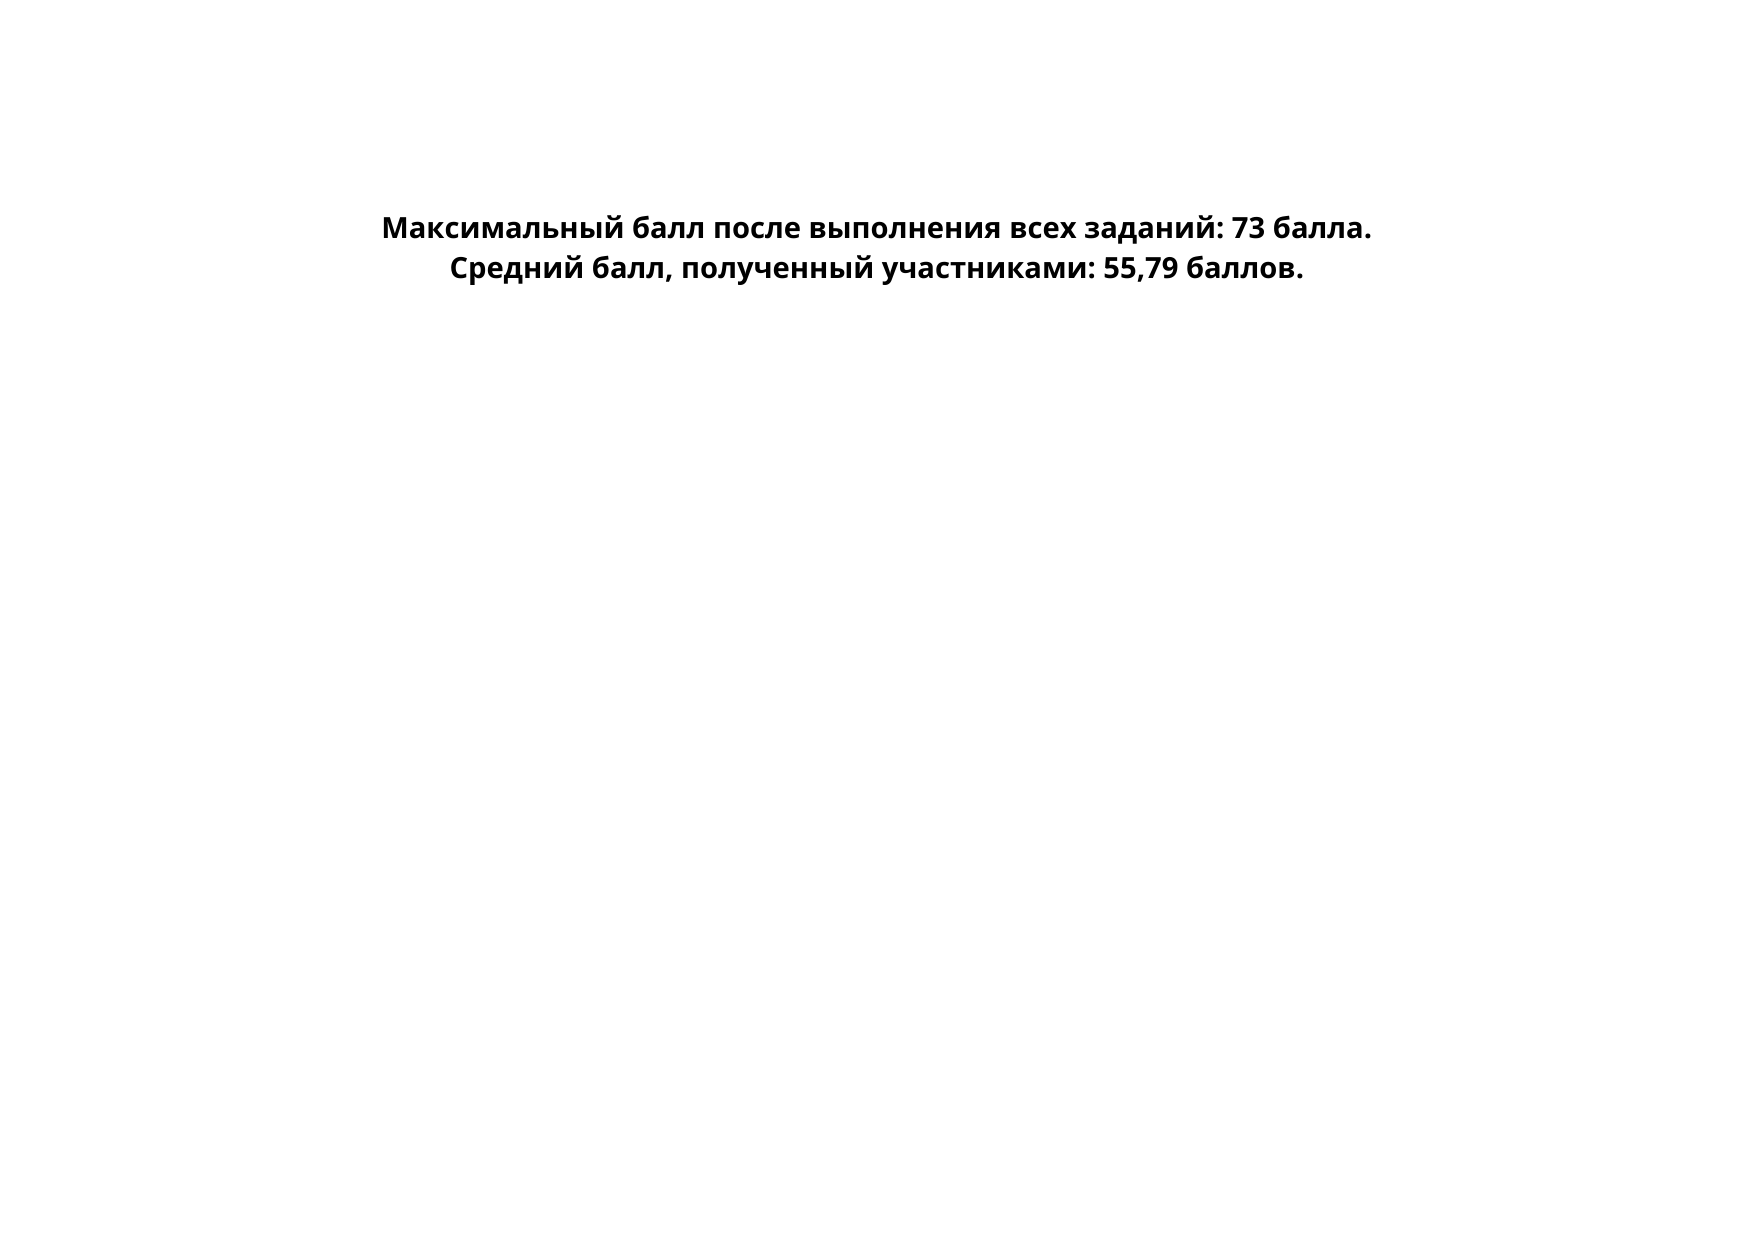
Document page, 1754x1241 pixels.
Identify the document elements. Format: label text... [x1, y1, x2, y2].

text Средний балл, полученный участниками: 55,79 баллов. [89, 247, 1665, 287]
text Максимальный балл после выполнения всех заданий: 73 балла. [89, 208, 1665, 247]
